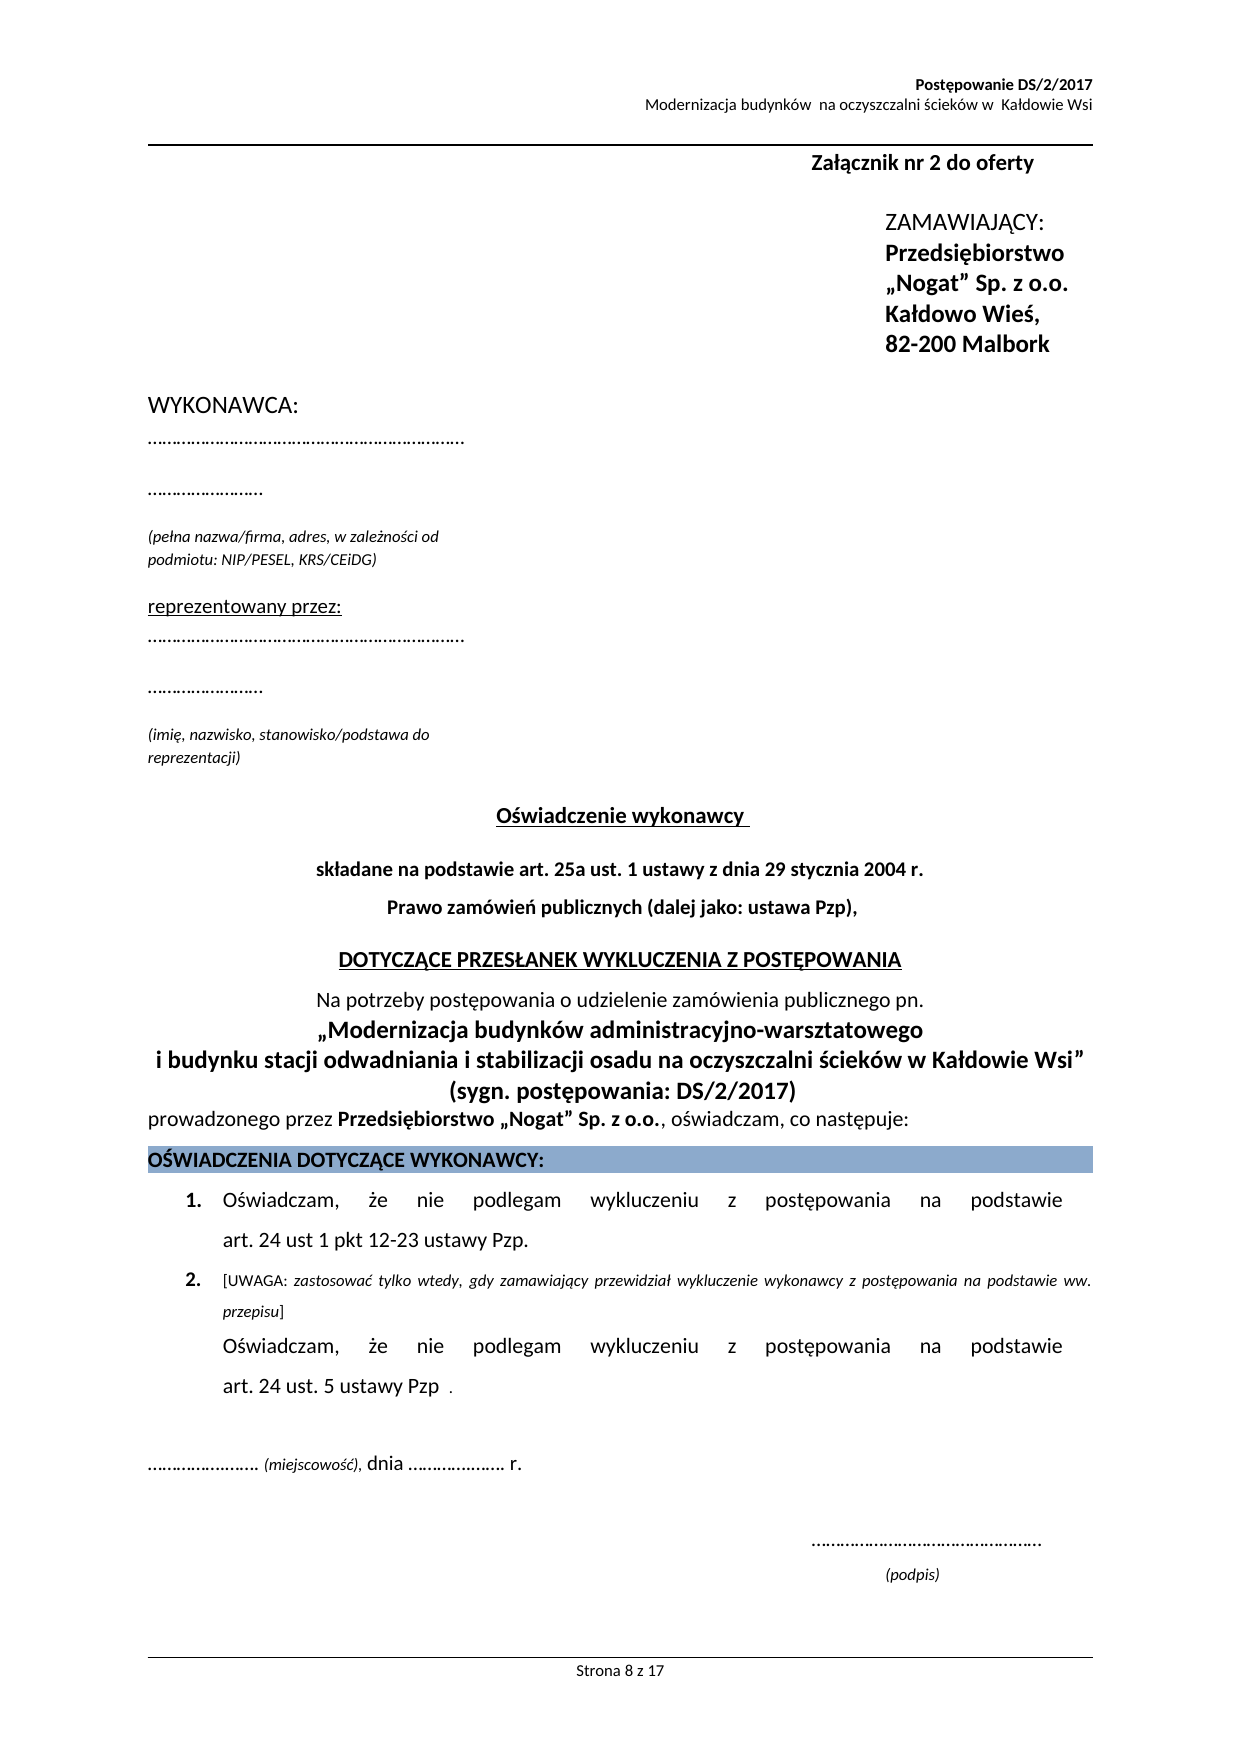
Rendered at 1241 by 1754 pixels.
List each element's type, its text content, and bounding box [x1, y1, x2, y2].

text OŚWIADCZENIA DOTYCZĄCE WYKONAWCY: [148, 1146, 1093, 1173]
text (imię, nazwisko, stanowisko/podstawa do reprezentacji) [148, 724, 472, 768]
list [UWAGA: zastosować tylko wtedy, gdy zamawiający przewidział wykluczenie wykonawcy z postępowania na podstawie ww. przepisu] [185, 1266, 1093, 1322]
text prowadzonego przez Przedsiębiorstwo „Nogat” Sp. z o.o., oświadczam, co następuje: [148, 1106, 1093, 1132]
text WYKONAWCA: [148, 389, 1093, 420]
text ……………………………………………………………………………… [148, 623, 472, 699]
text składane na podstawie art. 25a ust. 1 ustawy z dnia 29 stycznia 2004 r. [148, 856, 1093, 881]
text „Nogat” Sp. z o.o. [885, 267, 1093, 298]
text Załącznik nr 2 do oferty [811, 148, 1093, 176]
text DOTYCZĄCE PRZESŁANEK WYKLUCZENIA Z POSTĘPOWANIA [148, 945, 1093, 973]
text Kałdowo Wieś, [885, 298, 1093, 328]
text Na potrzeby postępowania o udzielenie zamówienia publicznego pn. [148, 987, 1093, 1013]
text reprezentowany przez: [148, 593, 1093, 619]
text Prawo zamówień publicznych (dalej jako: ustawa Pzp), [148, 894, 1093, 919]
text i budynku stacji odwadniania i stabilizacji osadu na oczyszczalni ścieków w Kałdowie Wsi” [148, 1044, 1093, 1075]
text „Modernizacja budynków administracyjno-warsztatowego [148, 1013, 1093, 1044]
list Oświadczam, że nie podlegam wykluczeniu z postępowania na podstawie art. 24 ust 1 pkt 12-23 ustawy Pzp. [185, 1186, 1093, 1253]
text ……………………………………………………………………………… [148, 424, 472, 501]
text Oświadczam, że nie podlegam wykluczeniu z postępowania na podstawie art. 24 ust. 5 ustawy Pzp . [223, 1332, 1093, 1399]
text Przedsiębiorstwo [885, 237, 1093, 267]
text …………….……. (miejscowość), dnia ………….……. r. [148, 1450, 1093, 1476]
text Oświadczenie wykonawcy [148, 801, 1093, 829]
text (pełna nazwa/firma, adres, w zależności od podmiotu: NIP/PESEL, KRS/CEiDG) [148, 526, 472, 569]
text (sygn. postępowania: DS/2/2017) [148, 1075, 1093, 1106]
text ………………………………………… [148, 1527, 1093, 1552]
text (podpis) [811, 1565, 1093, 1585]
text ZAMAWIAJĄCY: [811, 206, 1093, 237]
text 82-200 Malbork [885, 328, 1093, 359]
